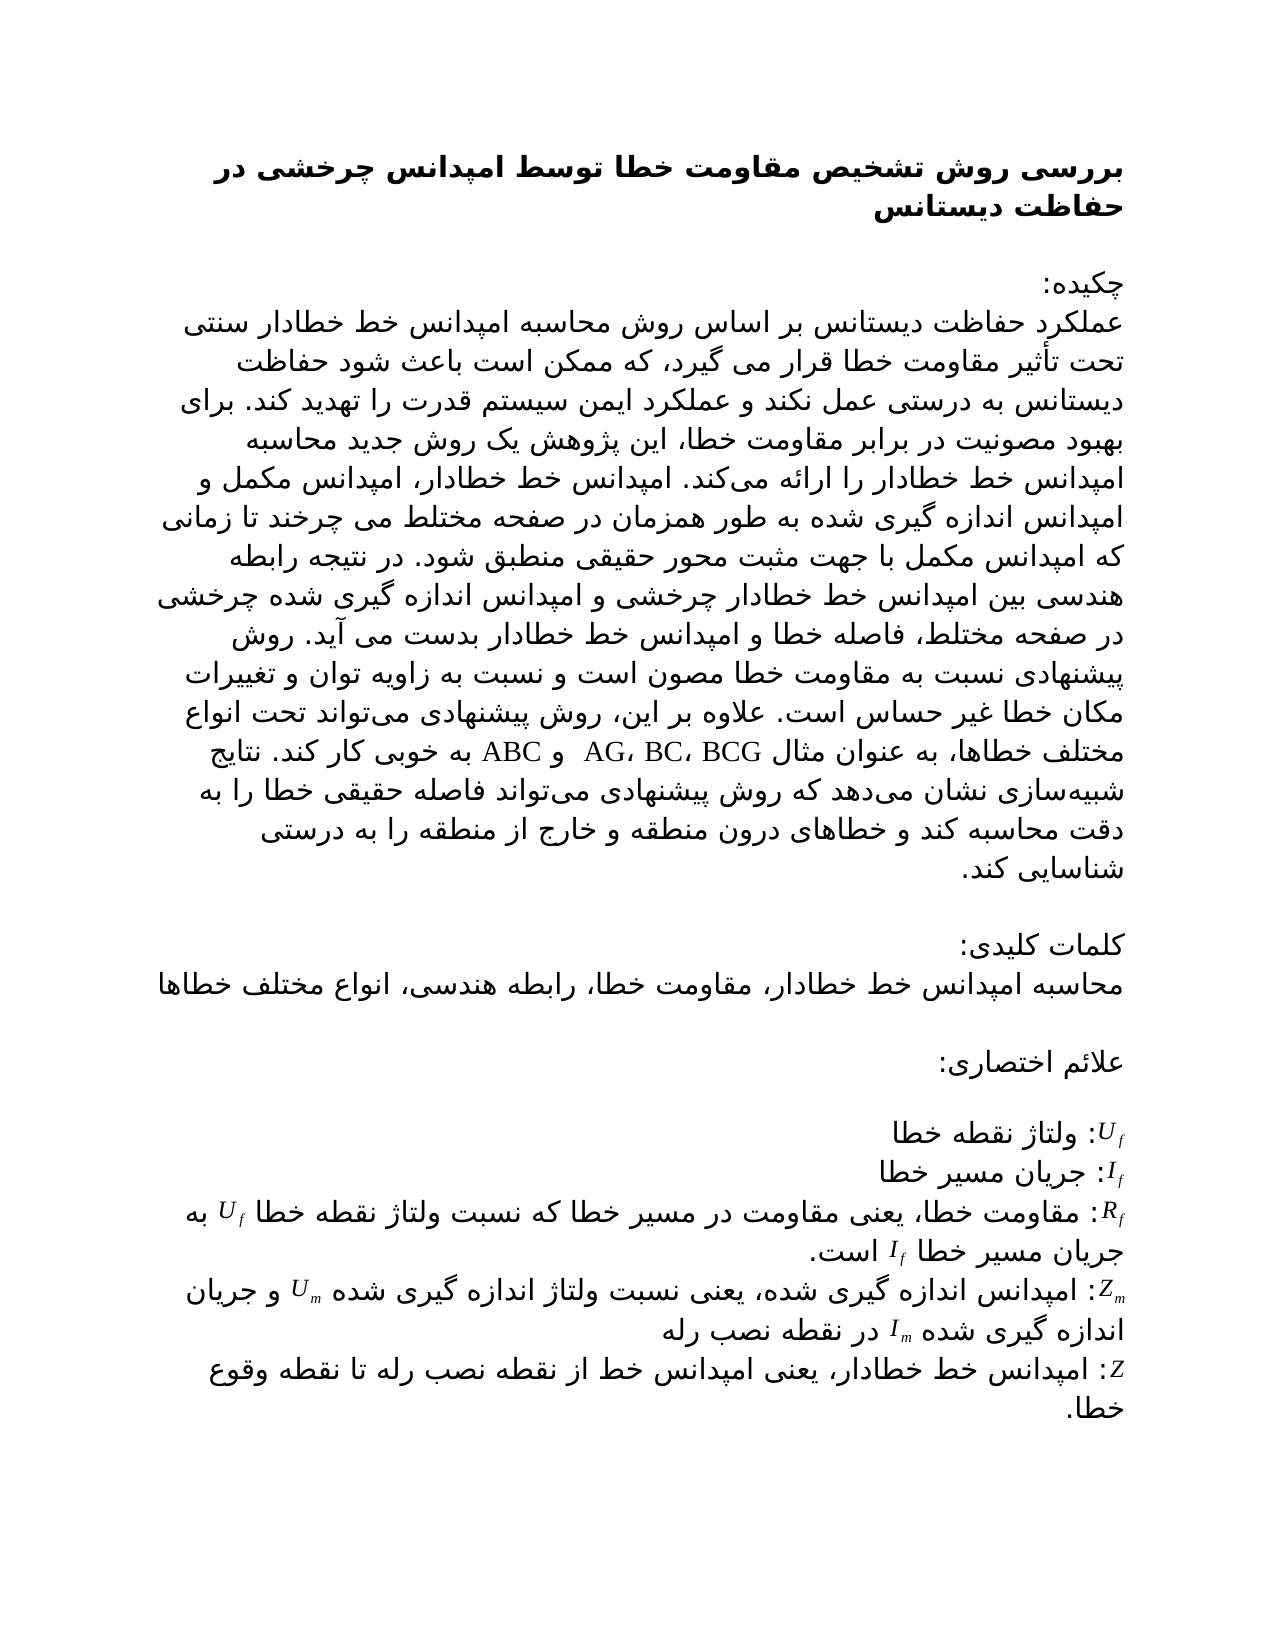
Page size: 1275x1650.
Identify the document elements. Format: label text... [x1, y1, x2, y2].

text : امپدانس اندازه گیری شده، یعنی نسبت ولتاژ اندازه گیری شده و جریان اندازه گیری شده در نقطه نصب رله [150, 1273, 1125, 1347]
text چکیده: [150, 266, 1125, 300]
text : جریان مسیر خطا [150, 1156, 1125, 1190]
text کلمات کلیدی: [150, 928, 1125, 962]
text عملکرد حفاظت دیستانس بر اساس روش محاسبه امپدانس خط خطادار سنتی تحت تأثیر مقاومت خطا قرار می گیرد، که ممکن است باعث شود حفاظت دیستانس به درستی عمل نکند و عملکرد ایمن سیستم قدرت را تهدید کند. برای بهبود مصونیت در برابر مقاومت خطا، این پژوهش یک روش جدید محاسبه امپدانس خط خطادار را ارائه می‌کند. امپدانس خط خطادار، امپدانس مکمل و امپدانس اندازه گیری شده به طور همزمان در صفحه مختلط می چرخند تا زمانی که امپدانس مکمل با جهت مثبت محور حقیقی منطبق شود. در نتیجه رابطه هندسی بین امپدانس خط خطادار چرخشی و امپدانس اندازه گیری شده چرخشی در صفحه مختلط، فاصله خطا و امپدانس خط خطادار بدست می آید. روش پیشنهادی نسبت به مقاومت خطا مصون است و نسبت به زاویه توان و تغییرات مکان خطا غیر حساس است. علاوه بر این، روش پیشنهادی می‌تواند تحت انواع مختلف خطا‌ها، به عنوان مثال AG، BC، BCG و ABC به خوبی کار کند. نتایج شبیه‌سازی نشان می‌دهد که روش پیشنهادی می‌تواند فاصله حقیقی خطا را به دقت محاسبه کند و خطاهای درون منطقه و خارج از منطقه را به درستی شناسایی کند. [150, 305, 1125, 885]
text : مقاومت خطا، یعنی مقاومت در مسیر خطا که نسبت ولتاژ نقطه خطا به جریان مسیر خطا است. [150, 1195, 1125, 1268]
text علائم اختصاری: [150, 1045, 1125, 1079]
text بررسی روش تشخیص مقاومت خطا توسط امپدانس چرخشی در حفاظت دیستانس [150, 150, 1125, 223]
text : ولتاژ نقطه خطا [150, 1116, 1125, 1151]
text : امپدانس خط خطادار، یعنی امپدانس خط از نقطه نصب رله تا نقطه وقوع خطا. [150, 1352, 1125, 1425]
text محاسبه امپدانس خط خطادار، مقاومت خطا، رابطه هندسی، انواع مختلف خطاها [150, 967, 1125, 1001]
